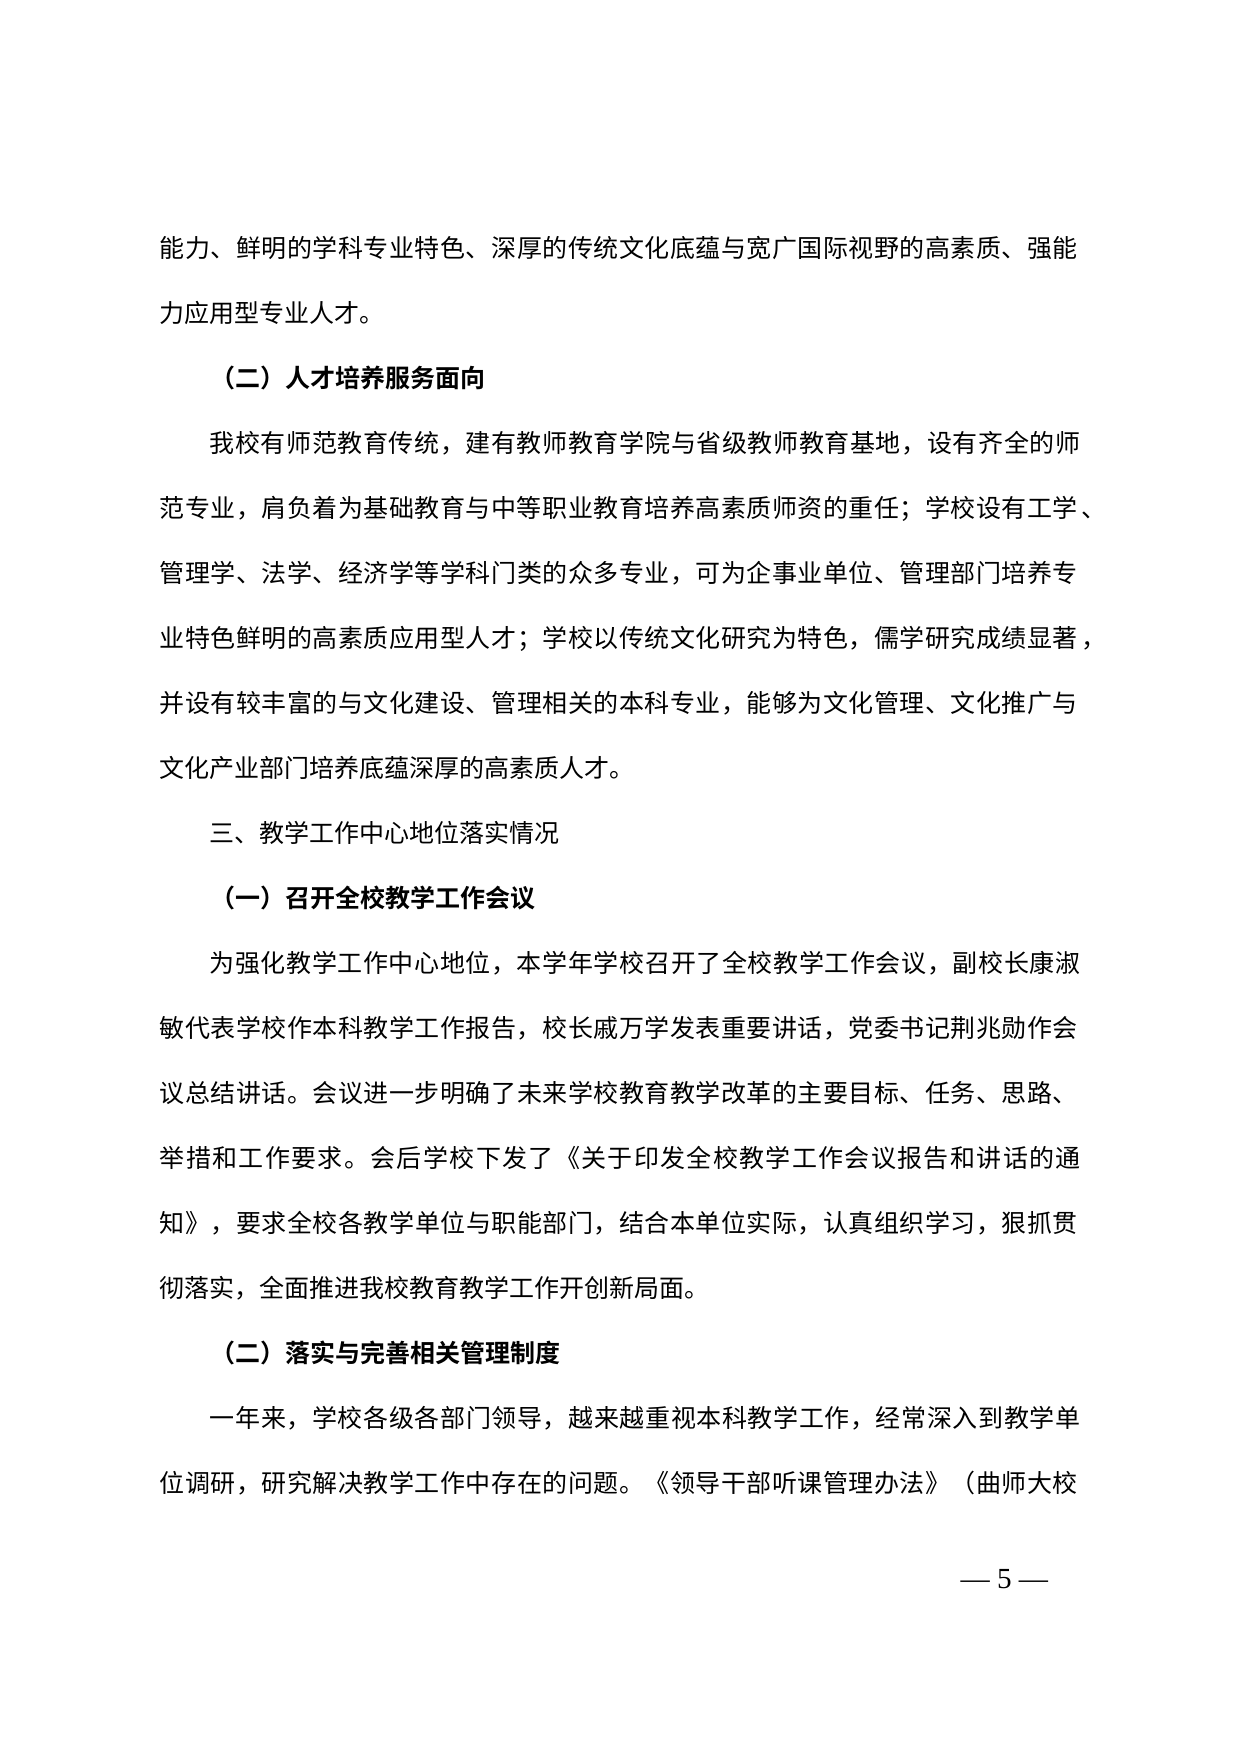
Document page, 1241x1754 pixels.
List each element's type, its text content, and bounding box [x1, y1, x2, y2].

text 为强化教学工作中心地位，本学年学校召开了全校教学工作会议，副校长康淑敏代表学校作本科教学工作报告，校长戚万学发表重要讲话，党委书记荆兆勋作会议总结讲话。会议进一步明确了未来学校教育教学改革的主要目标、任务、思路、举措和工作要求。会后学校下发了《关于印发全校教学工作会议报告和讲话的通知》，要求全校各教学单位与职能部门，结合本单位实际，认真组织学习，狠抓贯彻落实，全面推进我校教育教学工作开创新局面。 [159, 929, 1081, 1319]
text 三、教学工作中心地位落实情况 [159, 799, 1081, 864]
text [159, 214, 1081, 344]
text 我校有师范教育传统，建有教师教育学院与省级教师教育基地，设有齐全的师范专业，肩负着为基础教育与中等职业教育培养高素质师资的重任；学校设有工学、管理学、法学、经济学等学科门类的众多专业，可为企事业单位、管理部门培养专业特色鲜明的高素质应用型人才；学校以传统文化研究为特色，儒学研究成绩显著，并设有较丰富的与文化建设、管理相关的本科专业，能够为文化管理、文化推广与文化产业部门培养底蕴深厚的高素质人才。 [159, 409, 1081, 799]
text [159, 1384, 1081, 1514]
text （二）落实与完善相关管理制度 [159, 1319, 1081, 1384]
text （二）人才培养服务面向 [159, 344, 1081, 409]
text （一）召开全校教学工作会议 [159, 864, 1081, 929]
